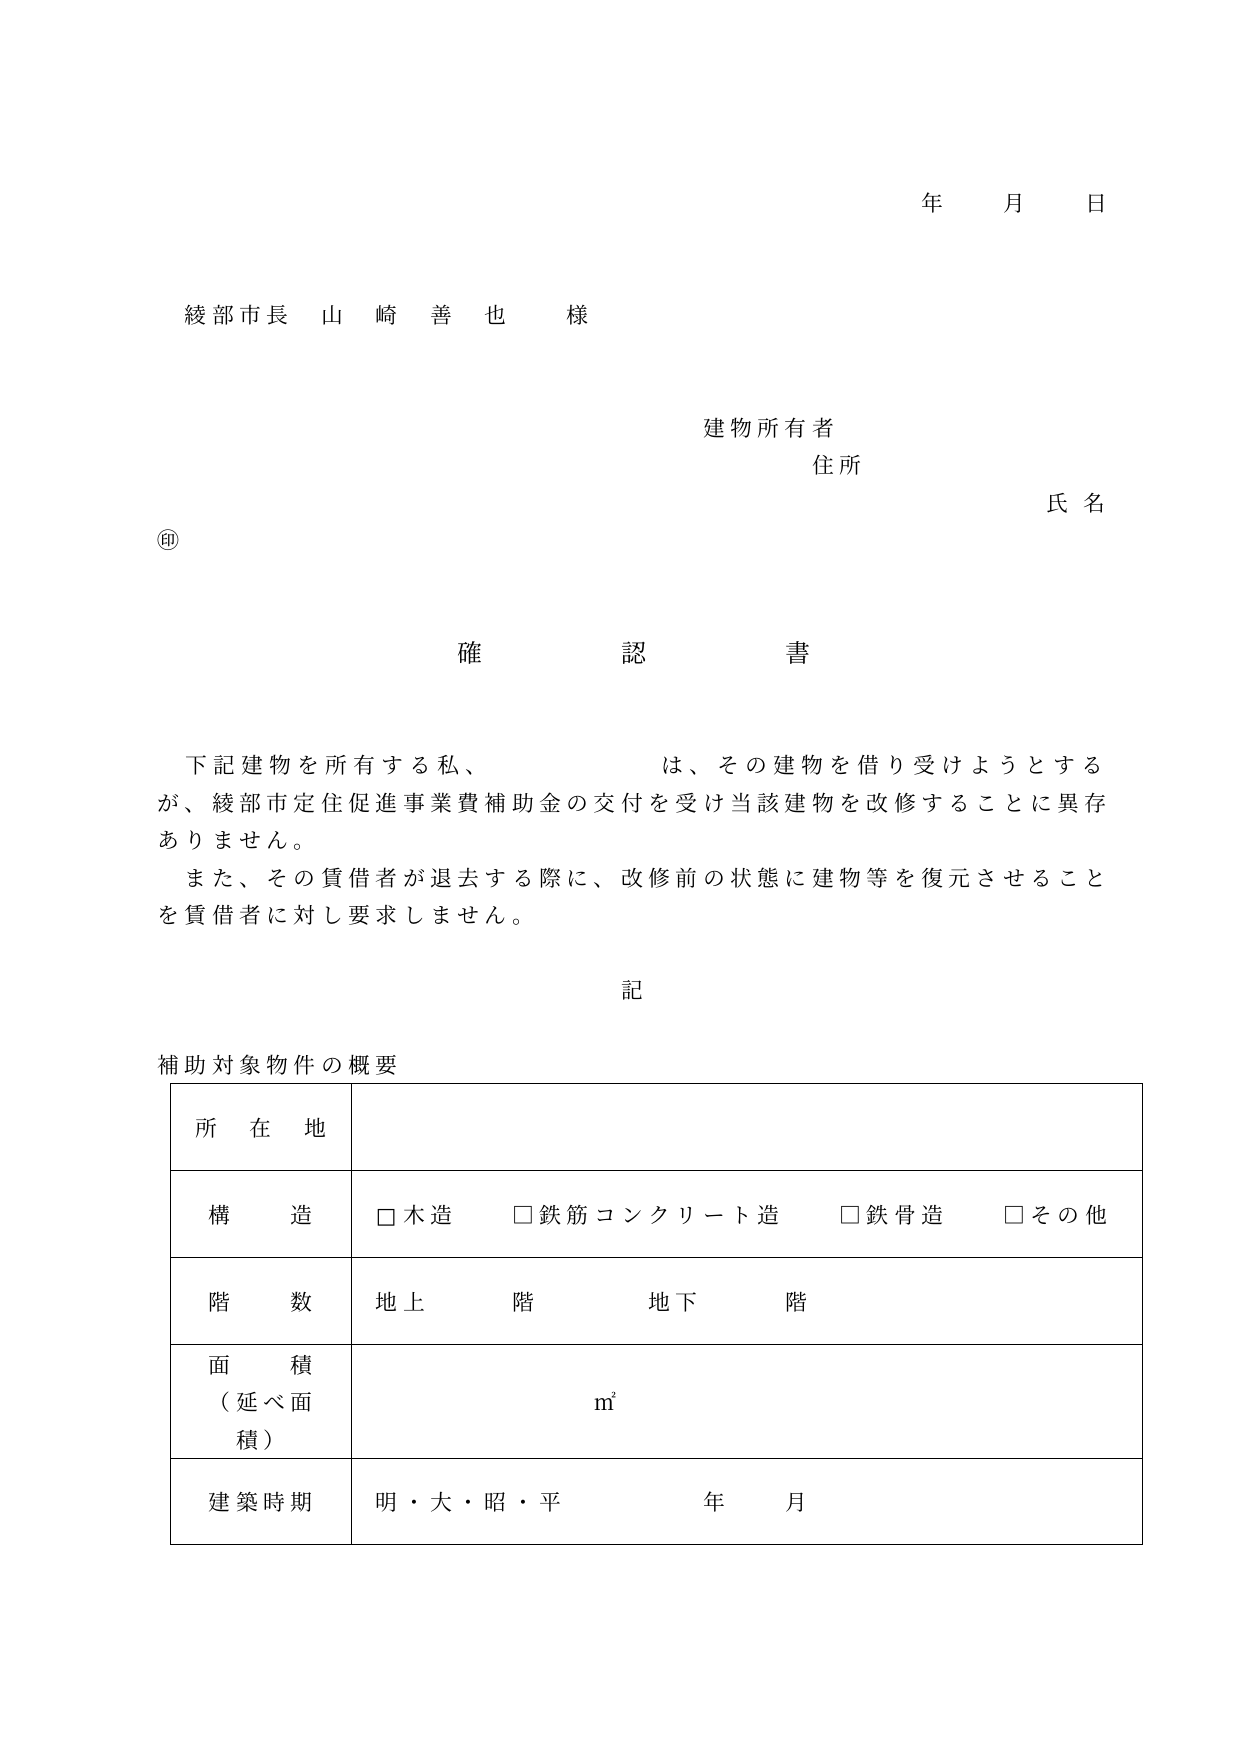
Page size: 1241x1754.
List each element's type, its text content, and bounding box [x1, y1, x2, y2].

table_cell 地上 階 地下 階 [352, 1258, 1142, 1344]
text 補助対象物件の概要 [157, 1046, 1025, 1083]
text 確 認 書 [157, 633, 1112, 671]
table_cell ㎡ [352, 1345, 1142, 1457]
table_cell 建築時期 [171, 1459, 351, 1544]
table_header 所 在 地 [171, 1084, 351, 1170]
text 綾部市長 山 崎 善 也 様 [157, 296, 1112, 333]
table_cell 明・大・昭・平 年 月 [352, 1459, 1142, 1544]
text 住所 [157, 446, 1112, 483]
text 氏名 ㊞ [157, 483, 1112, 558]
text また、その賃借者が退去する際に、改修前の状態に建物等を復元させることを賃借者に対し要求しません。 [157, 858, 1112, 933]
table_cell 構 造 [171, 1171, 351, 1257]
table_cell 階 数 [171, 1258, 351, 1344]
text 記 [157, 971, 1112, 1008]
table_cell □木造 □鉄筋コンクリート造 □鉄骨造 □その他 [352, 1171, 1142, 1257]
text 建物所有者 [157, 408, 1112, 446]
text 年 月 日 [157, 183, 1112, 221]
text 下記建物を所有する私、 は、その建物を借り受けようとする が、綾部市定住促進事業費補助金の交付を受け当該建物を改修することに異存ありません。 [157, 746, 1112, 858]
table_header [352, 1084, 1142, 1170]
table_cell 面 積 （延べ面積） [171, 1345, 351, 1457]
